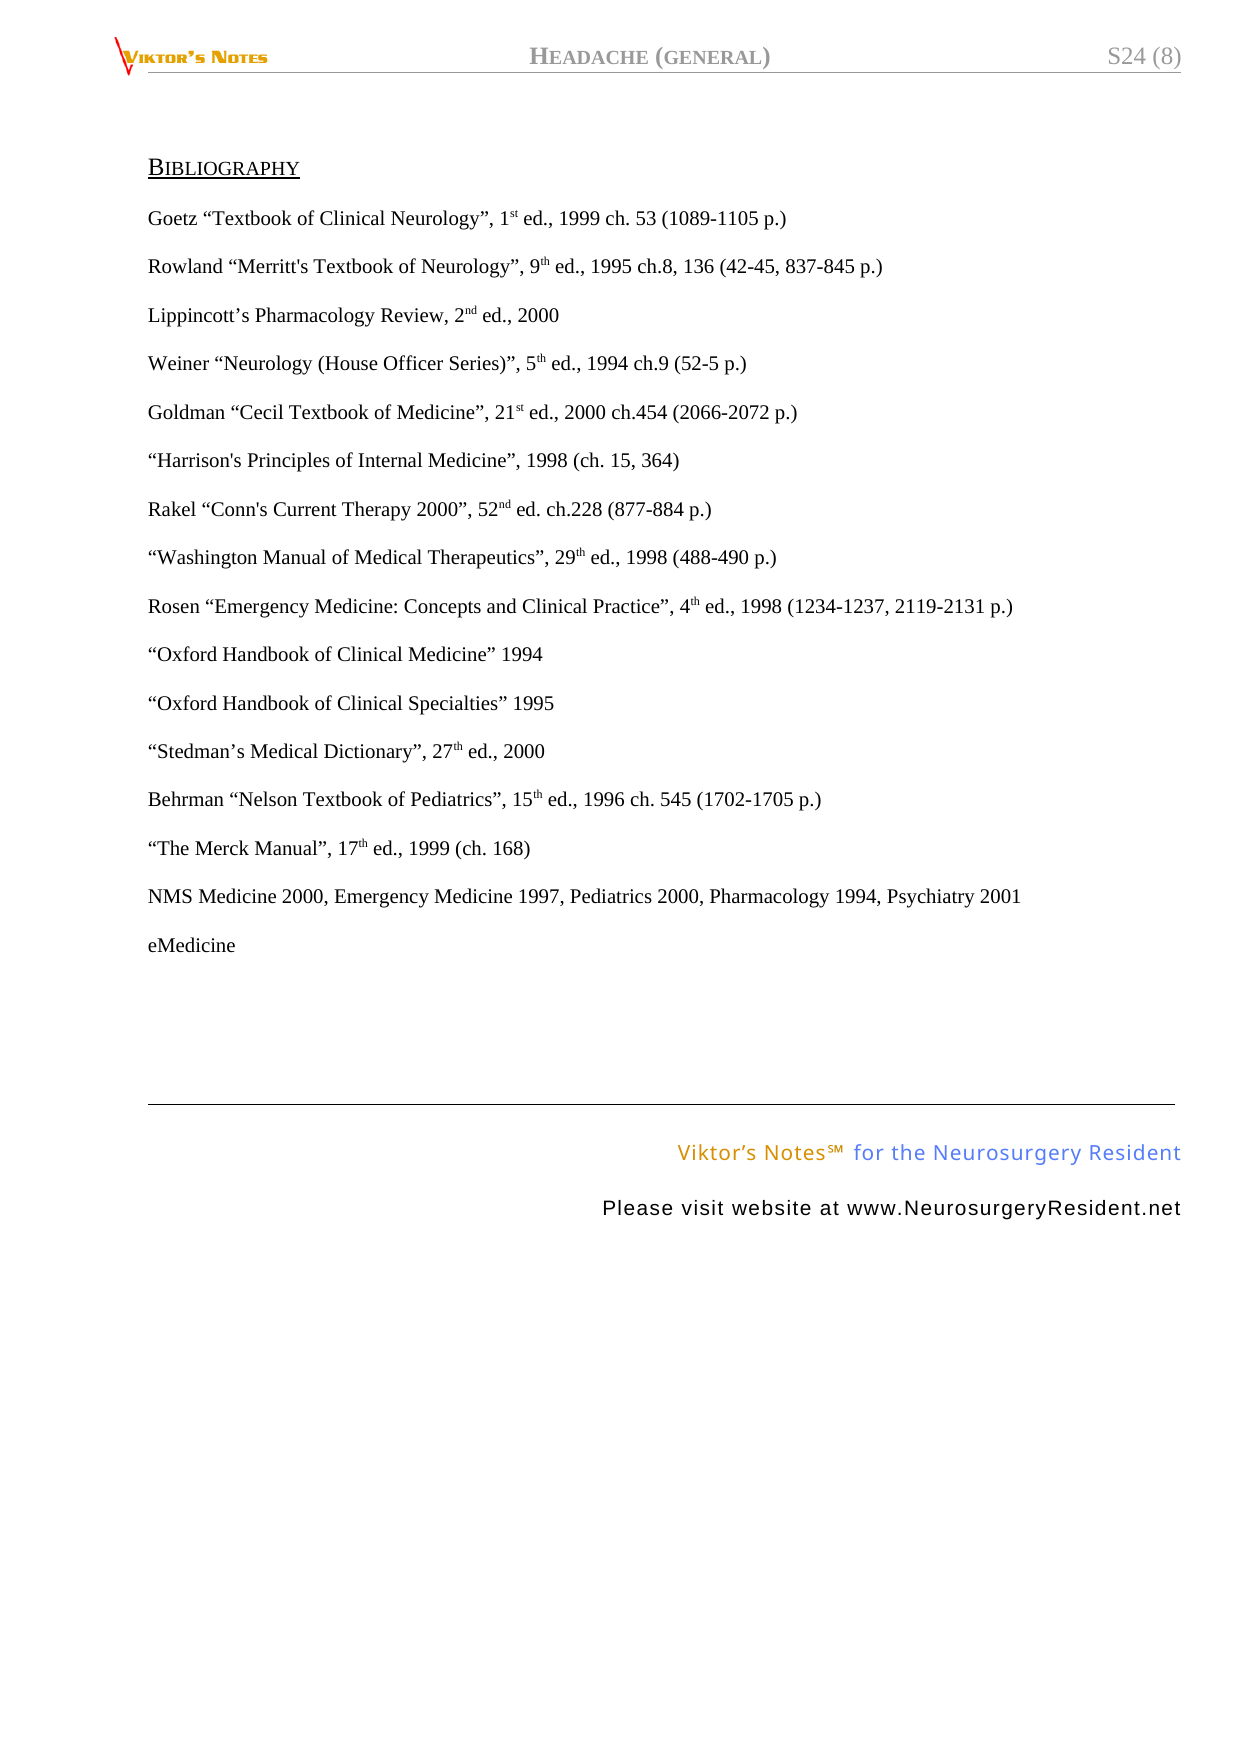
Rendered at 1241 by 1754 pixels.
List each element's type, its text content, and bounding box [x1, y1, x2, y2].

text Weiner “Neurology (House Officer Series)”, 5th ed., 1994 ch.9 (52-5 p.) [148, 351, 1181, 375]
text Goldman “Cecil Textbook of Medicine”, 21st ed., 2000 ch.454 (2066-2072 p.) [148, 400, 1181, 424]
text “Stedman’s Medical Dictionary”, 27th ed., 2000 [148, 739, 1181, 763]
text “Oxford Handbook of Clinical Medicine” 1994 [148, 642, 1181, 666]
text Behrman “Nelson Textbook of Pediatrics”, 15th ed., 1996 ch. 545 (1702-1705 p.) [148, 787, 1181, 811]
text Rakel “Conn's Current Therapy 2000”, 52nd ed. ch.228 (877-884 p.) [148, 497, 1181, 521]
text “Harrison's Principles of Internal Medicine”, 1998 (ch. 15, 364) [148, 448, 1181, 472]
text Viktor’s Notes℠ for the Neurosurgery Resident [148, 1129, 1181, 1169]
text Rosen “Emergency Medicine: Concepts and Clinical Practice”, 4th ed., 1998 (1234-1237, 2119-2131 p.) [148, 593, 1181, 618]
text eMedicine [148, 933, 1181, 957]
text Rowland “Merritt's Textbook of Neurology”, 9th ed., 1995 ch.8, 136 (42-45, 837-845 p.) [148, 254, 1181, 278]
text NMS Medicine 2000, Emergency Medicine 1997, Pediatrics 2000, Pharmacology 1994, Psychiatry 2001 [148, 884, 1181, 908]
text Bibliography [148, 152, 1181, 181]
text “Oxford Handbook of Clinical Specialties” 1995 [148, 690, 1181, 714]
text Please visit website at www.NeurosurgeryResident.net [148, 1196, 1181, 1220]
text Goetz “Textbook of Clinical Neurology”, 1st ed., 1999 ch. 53 (1089-1105 p.) [148, 206, 1181, 230]
picture [112, 37, 269, 78]
text “The Merck Manual”, 17th ed., 1999 (ch. 168) [148, 836, 1181, 860]
text “Washington Manual of Medical Therapeutics”, 29th ed., 1998 (488-490 p.) [148, 545, 1181, 569]
text Lippincott’s Pharmacology Review, 2nd ed., 2000 [148, 303, 1181, 327]
